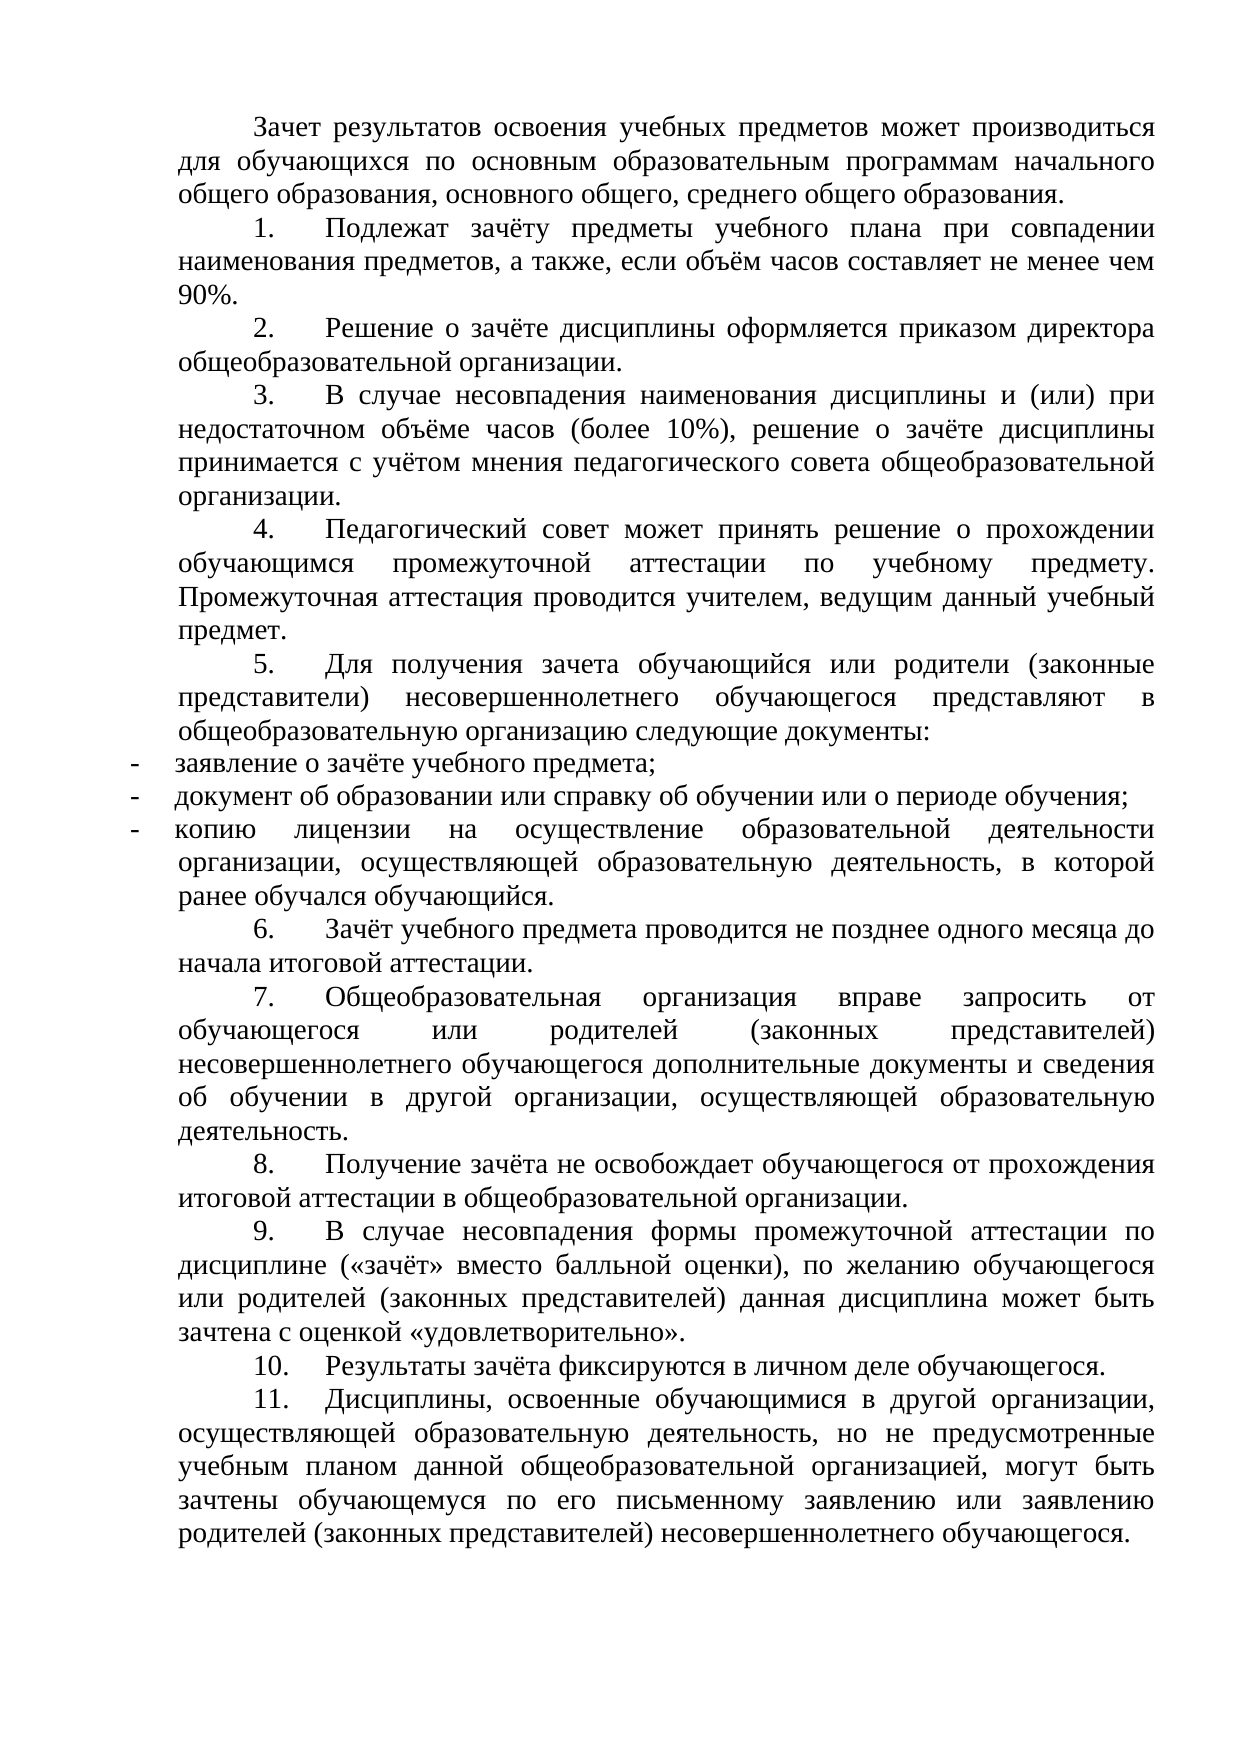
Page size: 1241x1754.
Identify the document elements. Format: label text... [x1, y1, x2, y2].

list документ об образовании или справку об обучении или о периоде обучения; [130, 779, 1156, 811]
list Зачёт учебного предмета проводится не позднее одного месяца до начала итоговой аттестации. [178, 912, 1156, 979]
list Получение зачёта не освобождает обучающегося от прохождения итоговой аттестации в общеобразовательной организации. [178, 1147, 1156, 1214]
list В случае несовпадения формы промежуточной аттестации по дисциплине («зачёт» вместо балльной оценки), по желанию обучающегося или родителей (законных представителей) данная дисциплина может быть зачтена с оценкой «удовлетворительно». [178, 1214, 1156, 1348]
list заявление о зачёте учебного предмета; [130, 747, 1156, 779]
list Результаты зачёта фиксируются в личном деле обучающегося. [178, 1348, 1156, 1382]
list Общеобразовательная организация вправе запросить от обучающегося или родителей (законных представителей) несовершеннолетнего обучающегося дополнительные документы и сведения об обучении в другой организации, осуществляющей образовательную деятельность. [178, 979, 1156, 1147]
list Дисциплины, освоенные обучающимися в другой организации, осуществляющей образовательную деятельность, но не предусмотренные учебным планом данной общеобразовательной организацией, могут быть зачтены обучающемуся по его письменному заявлению или заявлению родителей (законных представителей) несовершеннолетнего обучающегося. [178, 1382, 1156, 1549]
list Педагогический совет может принять решение о прохождении обучающимся промежуточной аттестации по учебному предмету. Промежуточная аттестация проводится учителем, ведущим данный учебный предмет. [178, 512, 1156, 646]
list копию лицензии на осуществление образовательной деятельности организации, осуществляющей образовательную деятельность, в которой ранее обучался обучающийся. [130, 811, 1156, 912]
text Зачет результатов освоения учебных предметов может производиться для обучающихся по основным образовательным программам начального общего образования, основного общего, среднего общего образования. [178, 109, 1156, 210]
list Подлежат зачёту предметы учебного плана при совпадении наименования предметов, а также, если объём часов составляет не менее чем 90%. [178, 210, 1156, 311]
list В случае несовпадения наименования дисциплины и (или) при недостаточном объёме часов (более 10%), решение о зачёте дисциплины принимается с учётом мнения педагогического совета общеобразовательной организации. [178, 378, 1156, 512]
list Решение о зачёте дисциплины оформляется приказом директора общеобразовательной организации. [178, 311, 1156, 378]
list Для получения зачета обучающийся или родители (законные представители) несовершеннолетнего обучающегося представляют в общеобразовательную организацию следующие документы: [178, 646, 1156, 747]
